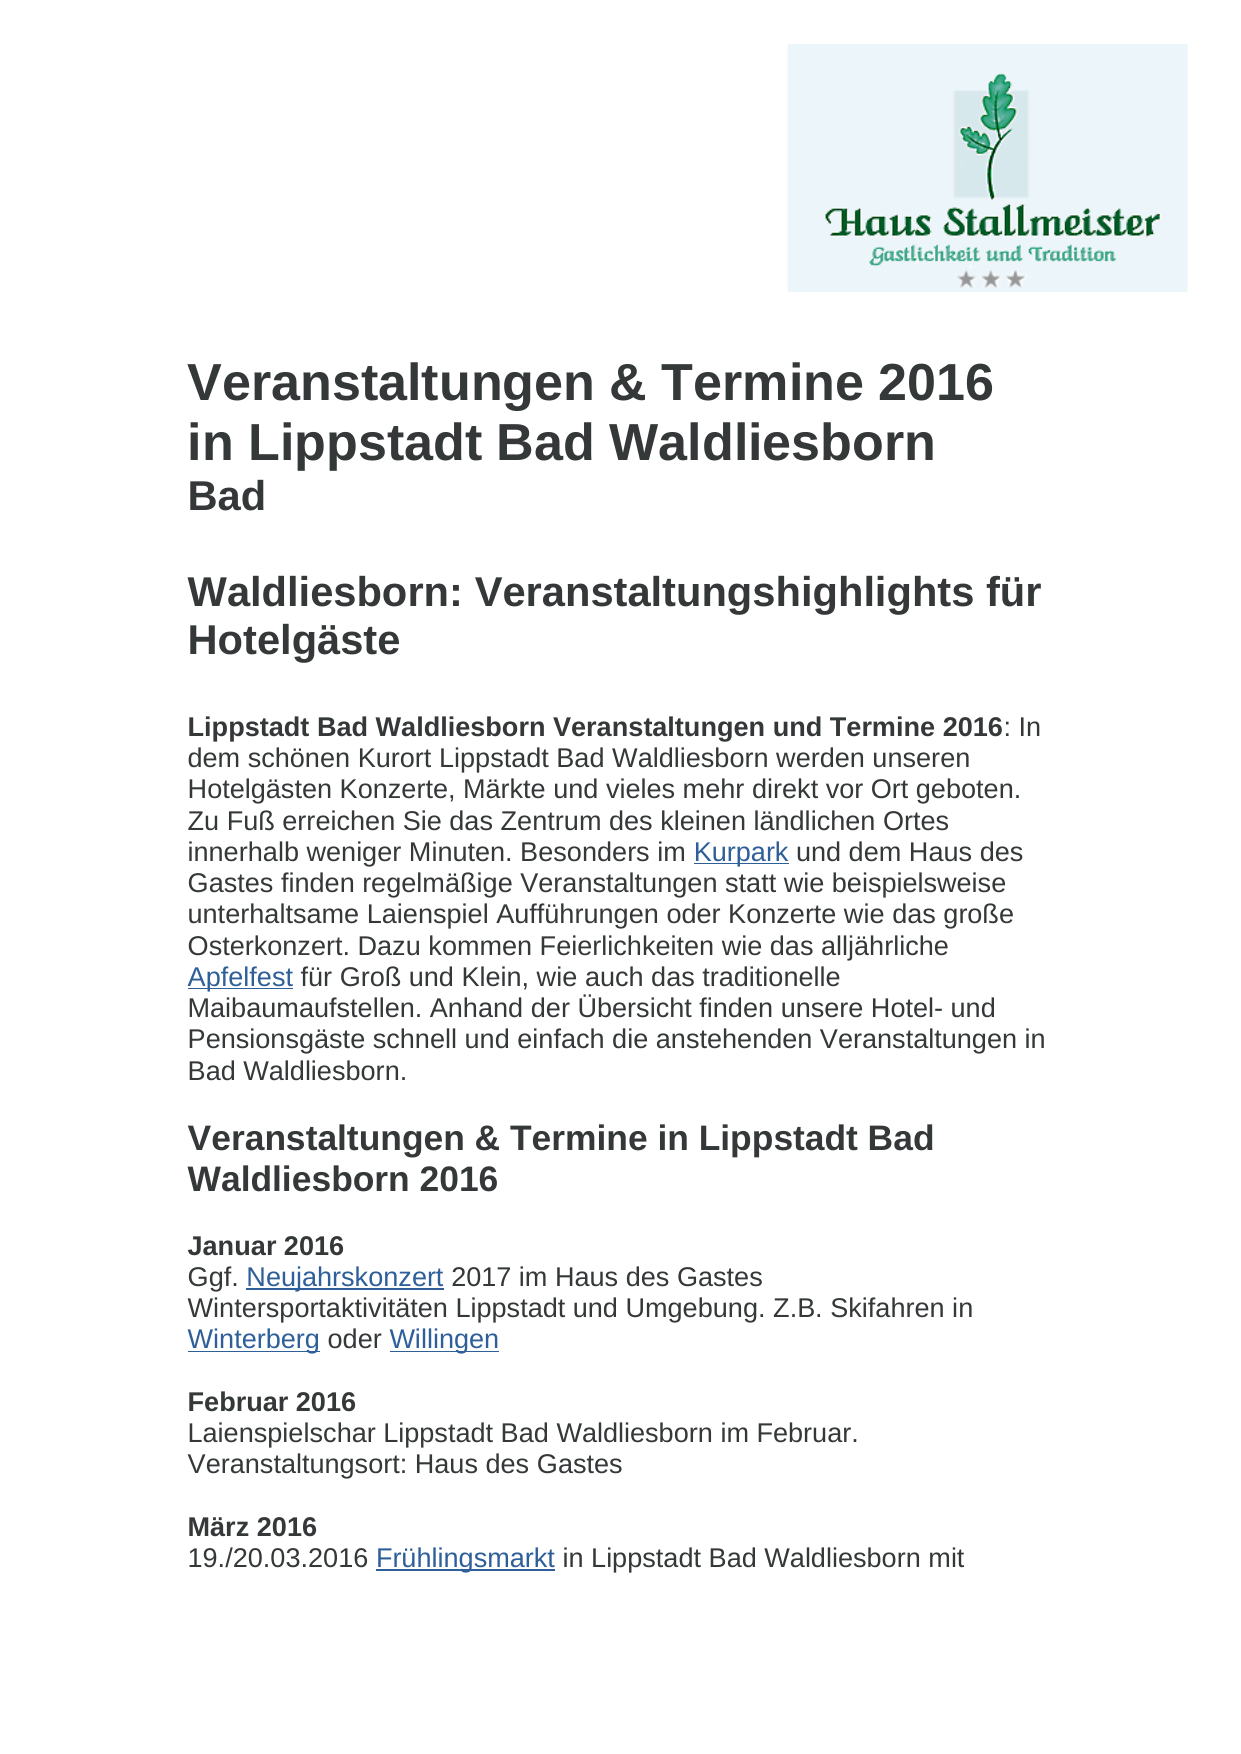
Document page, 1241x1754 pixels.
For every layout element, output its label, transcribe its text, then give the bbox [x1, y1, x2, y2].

text Veranstaltungen & Termine 2016 in Lippstadt Bad Waldliesborn [187, 351, 1053, 471]
text Februar 2016 [187, 1386, 1053, 1417]
text Lippstadt Bad Waldliesborn Veranstaltungen und Termine 2016: In dem schönen Kurort Lippstadt Bad Waldliesborn werden unseren Hotelgästen Konzerte, Märkte und vieles mehr direkt vor Ort geboten. Zu Fuß erreichen Sie das Zentrum des kleinen ländlichen Ortes innerhalb weniger Minuten. Besonders im Kurpark und dem Haus des Gastes finden regelmäßige Veranstaltungen statt wie beispielsweise unterhaltsame Laienspiel Aufführungen oder Konzerte wie das große Osterkonzert. Dazu kommen Feierlichkeiten wie das alljährliche Apfelfest für Groß und Klein, wie auch das traditionelle Maibaumaufstellen. Anhand der Übersicht finden unsere Hotel- und Pensionsgäste schnell und einfach die anstehenden Veranstaltungen in Bad Waldliesborn. [187, 711, 1053, 1086]
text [187, 1542, 1053, 1573]
text Januar 2016 [187, 1230, 1053, 1261]
text Ggf. Neujahrskonzert 2017 im Haus des Gastes [187, 1261, 1053, 1292]
text Veranstaltungen & Termine in Lippstadt Bad Waldliesborn 2016 [187, 1117, 1053, 1198]
text Bad [187, 471, 1053, 519]
text Waldliesborn: Veranstaltungshighlights für Hotelgäste [187, 567, 1053, 663]
text März 2016 [187, 1511, 1053, 1542]
text Veranstaltungsort: Haus des Gastes [187, 1448, 1053, 1480]
picture [787, 44, 1188, 292]
text Laienspielschar Lippstadt Bad Waldliesborn im Februar. [187, 1417, 1053, 1448]
text Wintersportaktivitäten Lippstadt und Umgebung. Z.B. Skifahren in Winterberg oder Willingen [187, 1292, 1053, 1355]
